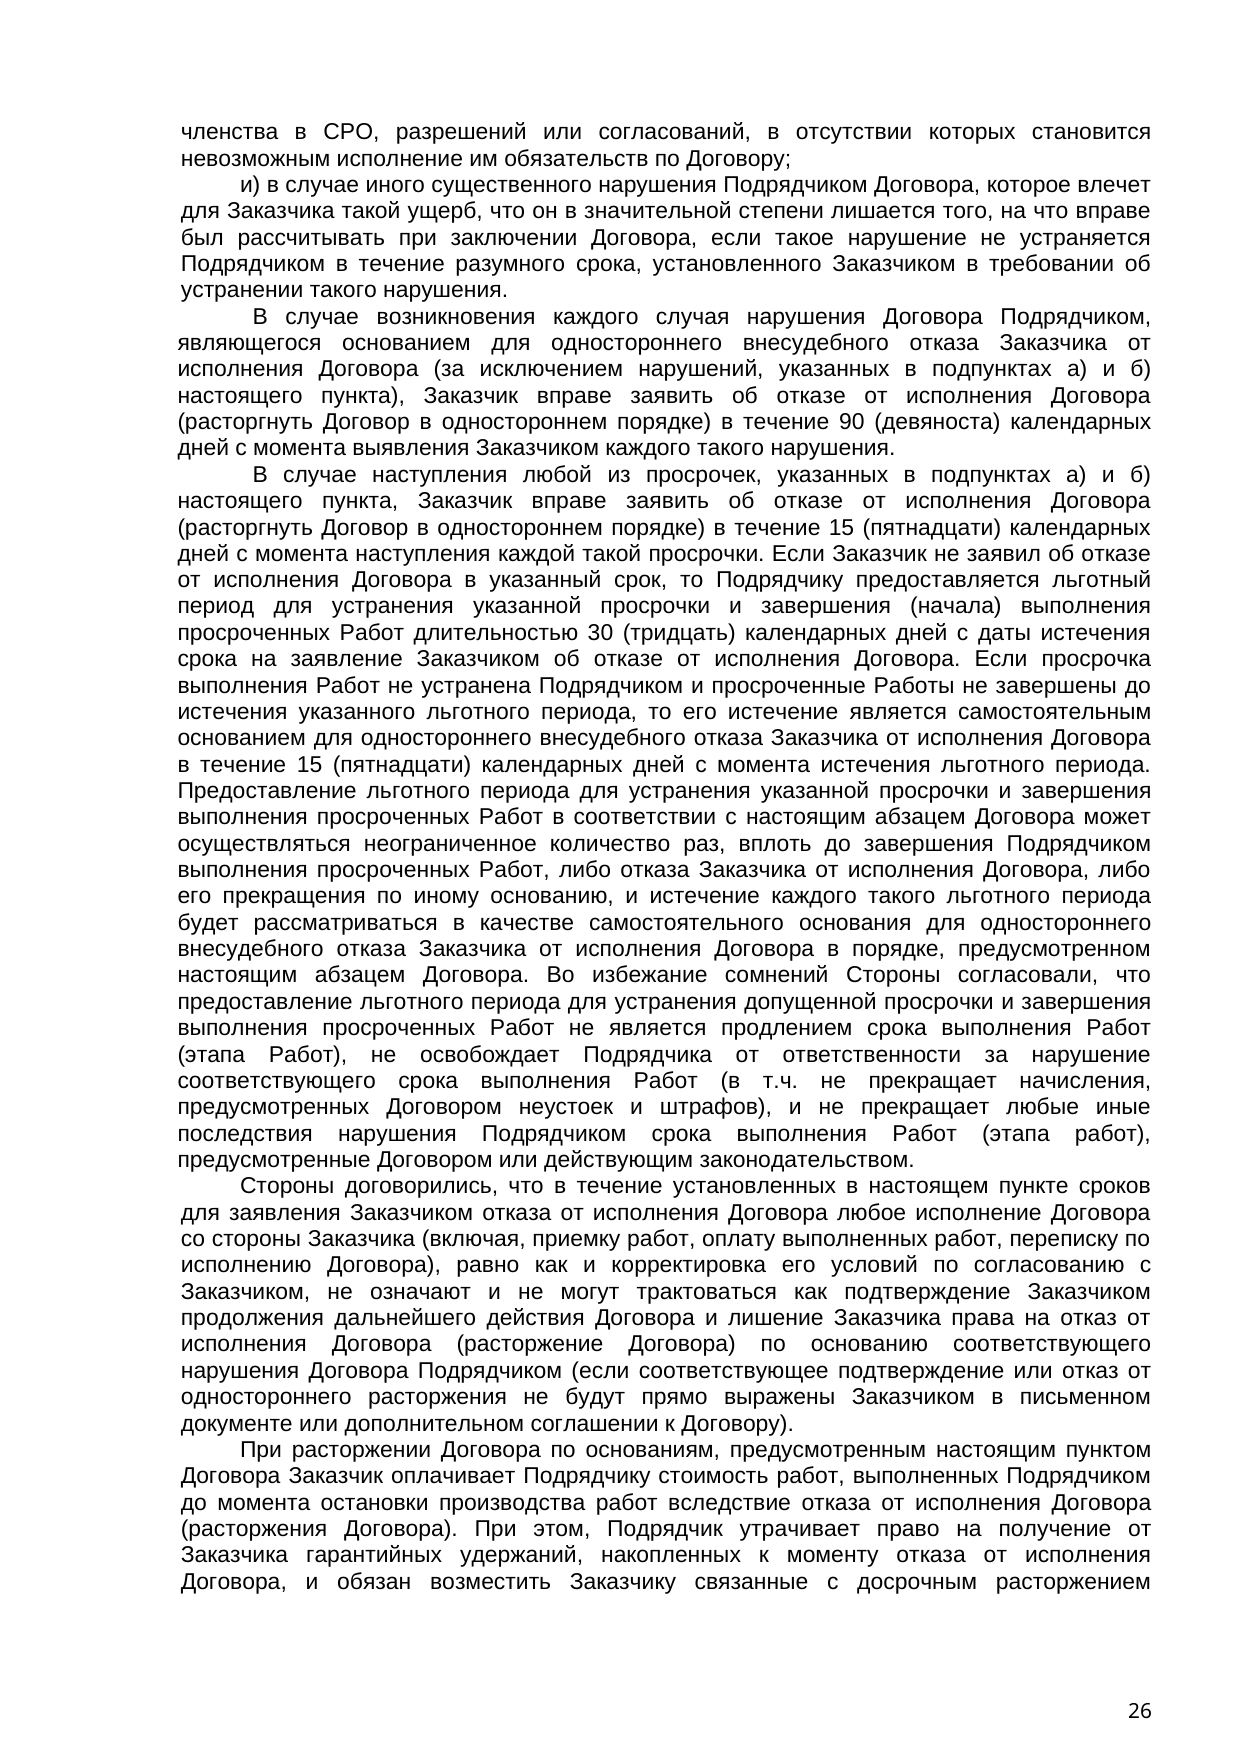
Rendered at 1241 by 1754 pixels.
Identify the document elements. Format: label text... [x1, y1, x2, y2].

text В случае наступления любой из просрочек, указанных в подпунктах а) и б) настоящего пункта, Заказчик вправе заявить об отказе от исполнения Договора (расторгнуть Договор в одностороннем порядке) в течение 15 (пятнадцати) календарных дней с момента наступления каждой такой просрочки. Если Заказчик не заявил об отказе от исполнения Договора в указанный срок, то Подрядчику предоставляется льготный период для устранения указанной просрочки и завершения (начала) выполнения просроченных Работ длительностью 30 (тридцать) календарных дней с даты истечения срока на заявление Заказчиком об отказе от исполнения Договора. Если просрочка выполнения Работ не устранена Подрядчиком и просроченные Работы не завершены до истечения указанного льготного периода, то его истечение является самостоятельным основанием для одностороннего внесудебного отказа Заказчика от исполнения Договора в течение 15 (пятнадцати) календарных дней с момента истечения льготного периода. Предоставление льготного периода для устранения указанной просрочки и завершения выполнения просроченных Работ в соответствии с настоящим абзацем Договора может осуществляться неограниченное количество раз, вплоть до завершения Подрядчиком выполнения просроченных Работ, либо отказа Заказчика от исполнения Договора, либо его прекращения по иному основанию, и истечение каждого такого льготного периода будет рассматриваться в качестве самостоятельного основания для одностороннего внесудебного отказа Заказчика от исполнения Договора в порядке, предусмотренном настоящим абзацем Договора. Во избежание сомнений Стороны согласовали, что предоставление льготного периода для устранения допущенной просрочки и завершения выполнения просроченных Работ не является продлением срока выполнения Работ (этапа Работ), не освобождает Подрядчика от ответственности за нарушение соответствующего срока выполнения Работ (в т.ч. не прекращает начисления, предусмотренных Договором неустоек и штрафов), и не прекращает любые иные последствия нарушения Подрядчиком срока выполнения Работ (этапа работ), предусмотренные Договором или действующим законодательством. [177, 461, 1152, 1172]
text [181, 1436, 1152, 1594]
text В случае возникновения каждого случая нарушения Договора Подрядчиком, являющегося основанием для одностороннего внесудебного отказа Заказчика от исполнения Договора (за исключением нарушений, указанных в подпунктах а) и б) настоящего пункта), Заказчик вправе заявить об отказе от исполнения Договора (расторгнуть Договор в одностороннем порядке) в течение 90 (девяноста) календарных дней с момента выявления Заказчиком каждого такого нарушения. [177, 303, 1152, 461]
text Стороны договорились, что в течение установленных в настоящем пункте сроков для заявления Заказчиком отказа от исполнения Договора любое исполнение Договора со стороны Заказчика (включая, приемку работ, оплату выполненных работ, переписку по исполнению Договора), равно как и корректировка его условий по согласованию с Заказчиком, не означают и не могут трактоваться как подтверждение Заказчиком продолжения дальнейшего действия Договора и лишение Заказчика права на отказ от исполнения Договора (расторжение Договора) по основанию соответствующего нарушения Договора Подрядчиком (если соответствующее подтверждение или отказ от одностороннего расторжения не будут прямо выражены Заказчиком в письменном документе или дополнительном соглашении к Договору). [181, 1172, 1152, 1436]
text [181, 118, 1152, 171]
text и) в случае иного существенного нарушения Подрядчиком Договора, которое влечет для Заказчика такой ущерб, что он в значительной степени лишается того, на что вправе был рассчитывать при заключении Договора, если такое нарушение не устраняется Подрядчиком в течение разумного срока, установленного Заказчиком в требовании об устранении такого нарушения. [181, 171, 1152, 303]
